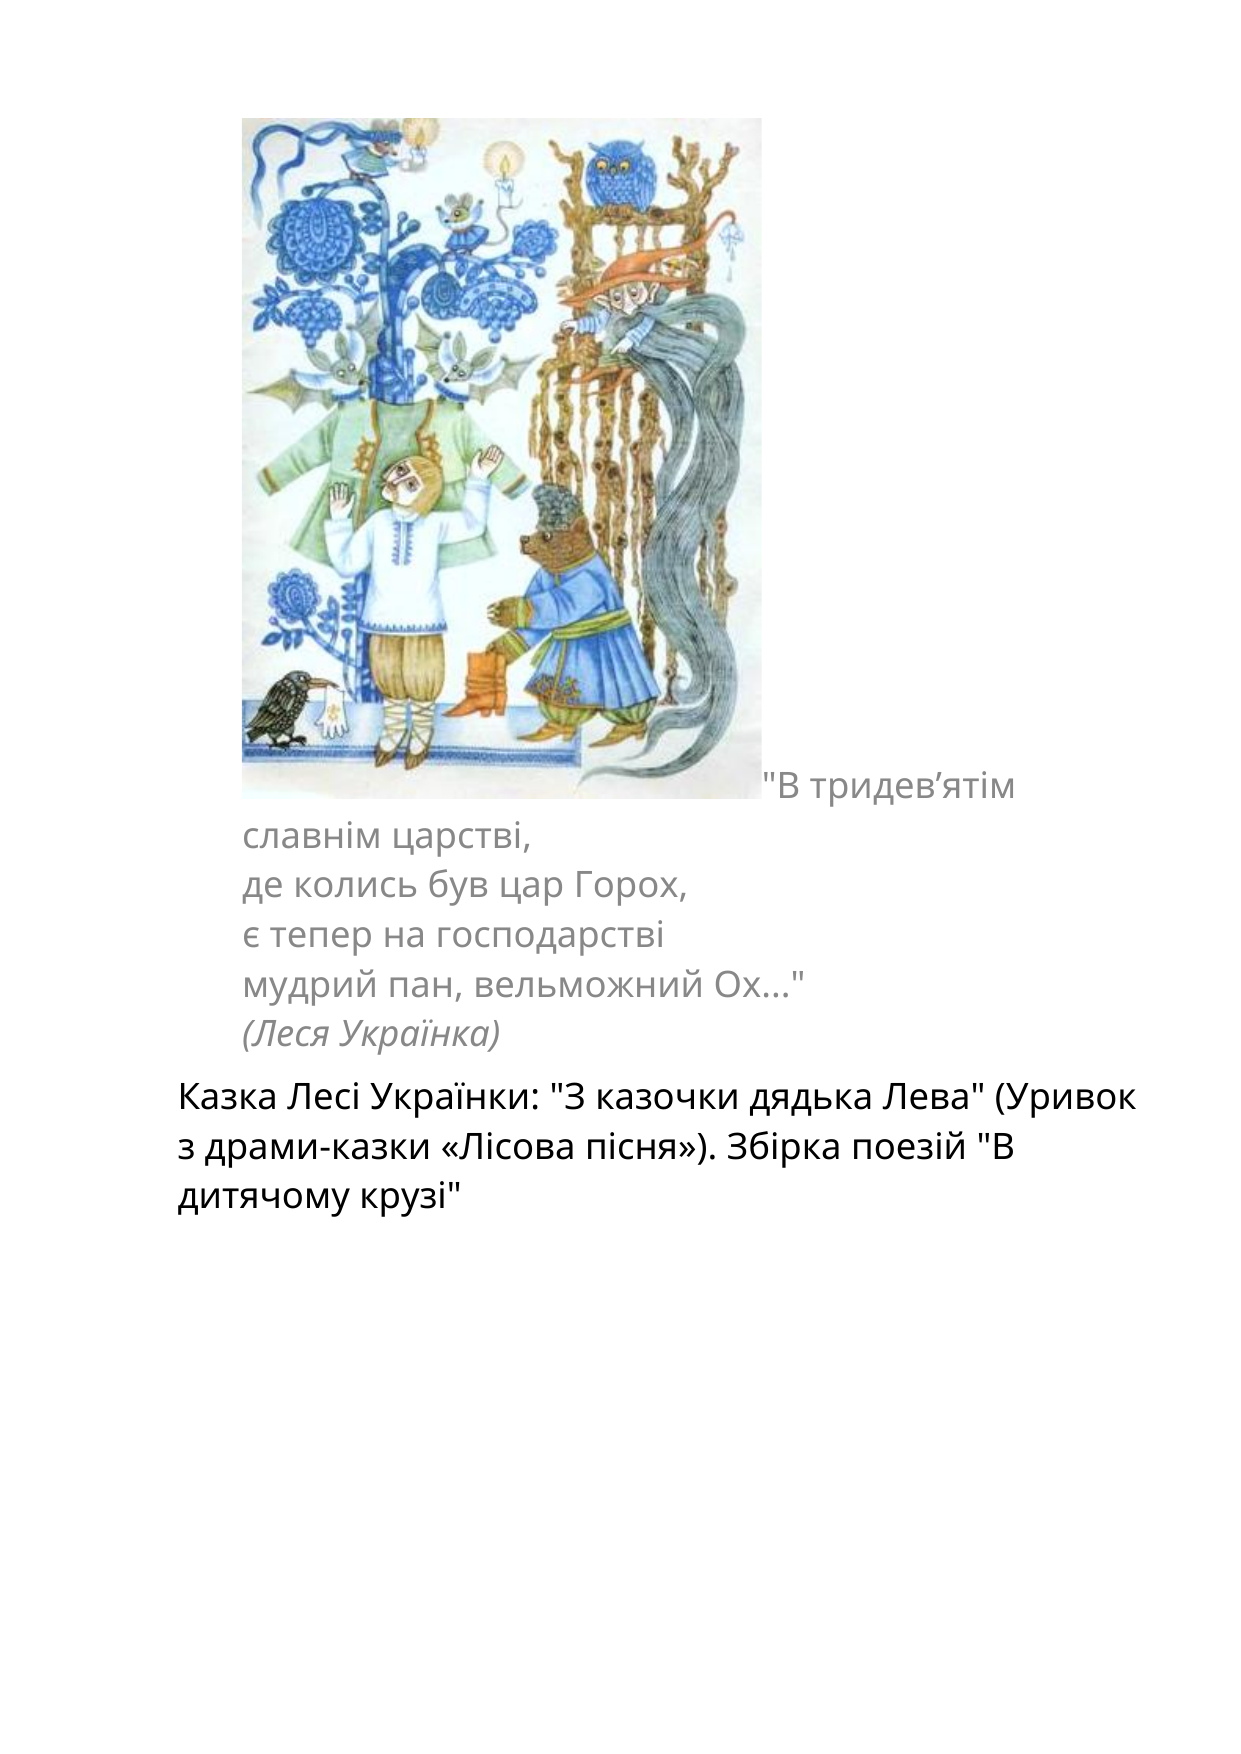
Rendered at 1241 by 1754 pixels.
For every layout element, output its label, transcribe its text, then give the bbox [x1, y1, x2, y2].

text Казка Лесі Українки: "З казочки дядька Лева" (Уривок з драми-казки «Лісова пісня»). Збірка поезій "В дитячому крузі" [177, 1070, 1152, 1219]
picture [241, 118, 762, 799]
